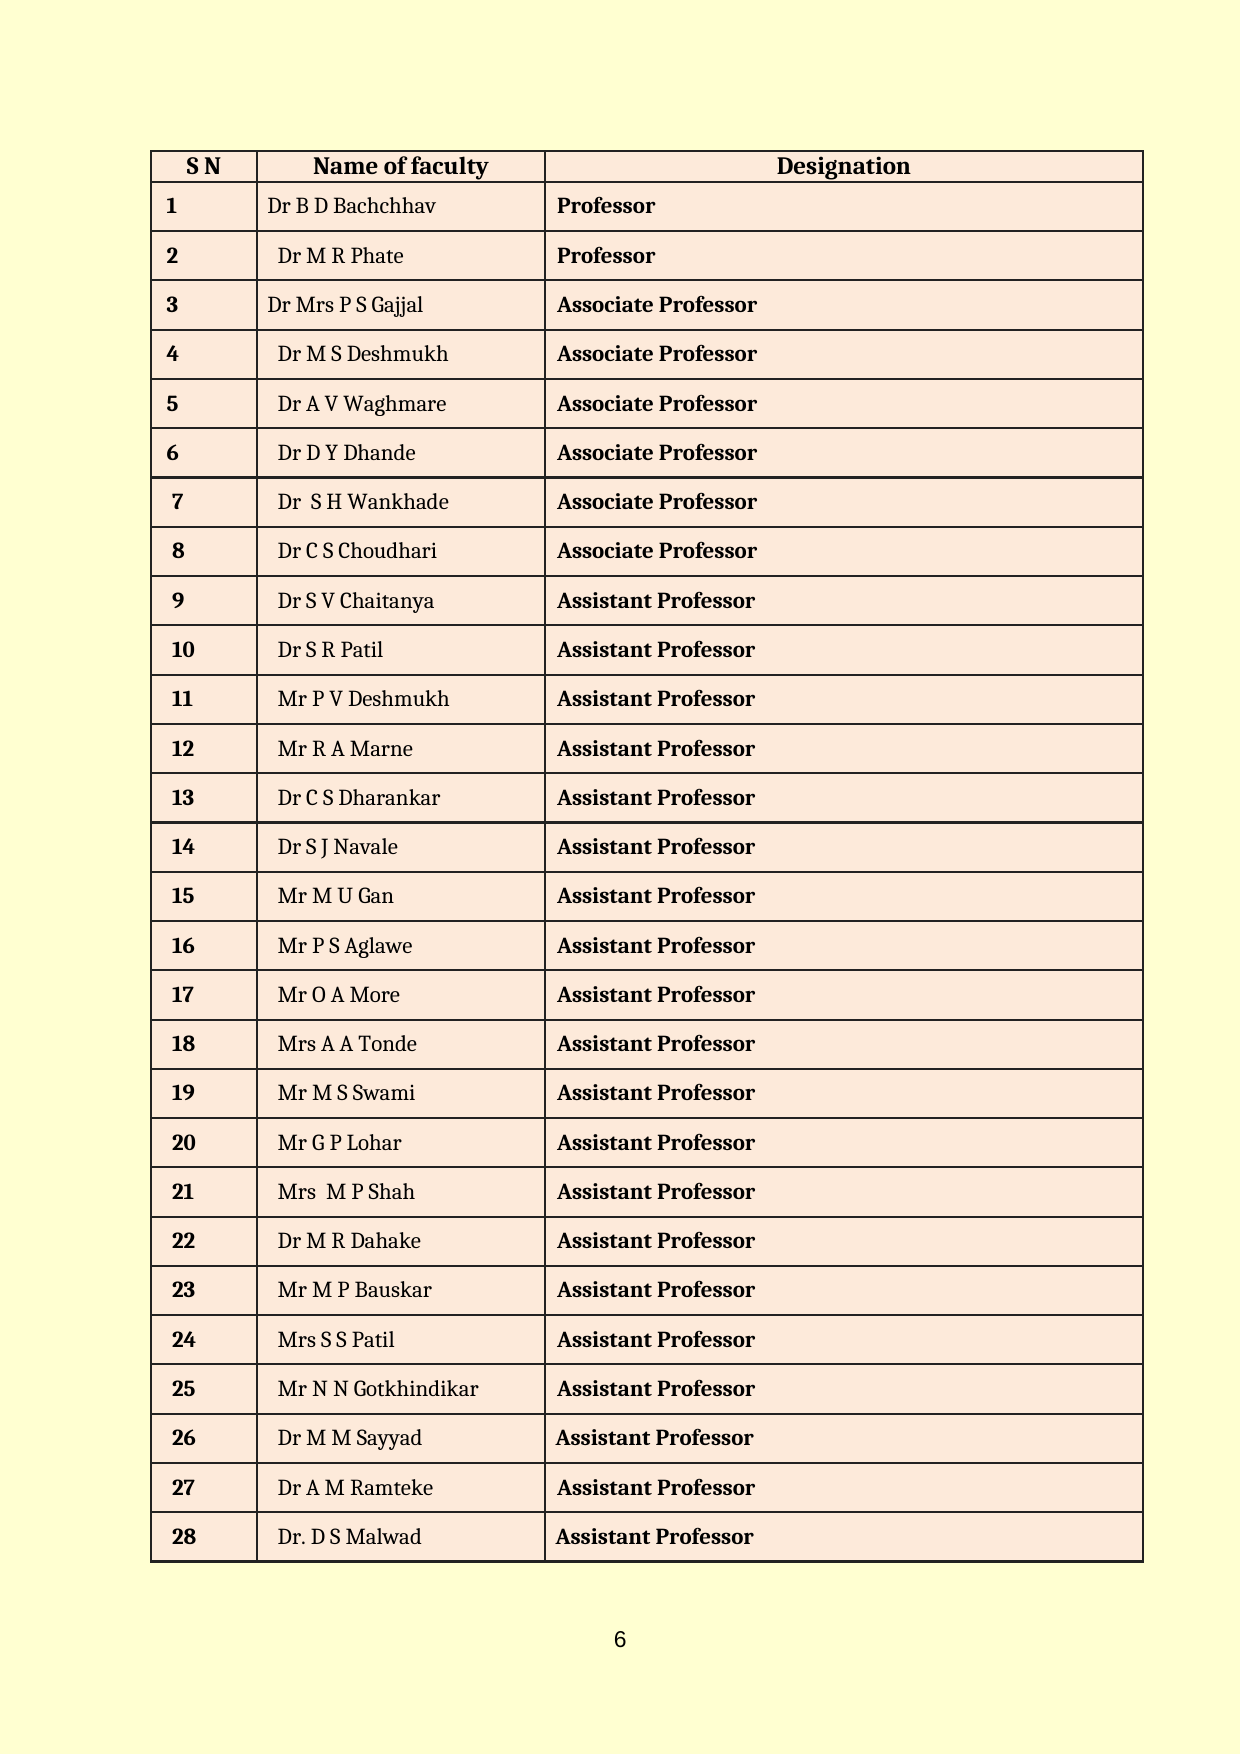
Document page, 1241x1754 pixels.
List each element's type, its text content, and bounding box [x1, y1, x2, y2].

table_cell 7 [152, 479, 256, 526]
table_cell Mrs S S Patil [258, 1316, 544, 1363]
table_cell 28 [152, 1513, 256, 1560]
table_cell Assistant Professor [546, 922, 1142, 969]
table_header Designation [546, 152, 1142, 181]
table_cell 2 [152, 232, 256, 279]
table_cell Assistant Professor [546, 1464, 1142, 1511]
table_cell Assistant Professor [546, 1021, 1142, 1068]
table_cell 15 [152, 873, 256, 920]
table_cell 3 [152, 281, 256, 329]
table_cell 20 [152, 1119, 256, 1166]
table_cell Assistant Professor [546, 971, 1142, 1018]
table_cell Assistant Professor [546, 676, 1142, 723]
table_cell Assistant Professor [546, 1218, 1142, 1265]
table_cell Assistant Professor [546, 1168, 1142, 1216]
table_cell Assistant Professor [546, 1119, 1142, 1166]
table_cell 13 [152, 774, 256, 821]
table_cell Mrs M P Shah [258, 1168, 544, 1216]
table_cell 6 [152, 429, 256, 476]
table_cell Dr A M Ramteke [258, 1464, 544, 1511]
table_cell Dr S H Wankhade [258, 479, 544, 526]
table_header Name of faculty [258, 152, 544, 181]
table_cell Assistant Professor [546, 577, 1142, 624]
table_cell Mr N N Gotkhindikar [258, 1365, 544, 1413]
table_cell Dr Mrs P S Gajjal [258, 281, 544, 329]
table_cell 9 [152, 577, 256, 624]
table_header S N [152, 152, 256, 181]
table_cell Associate Professor [546, 380, 1142, 427]
table_cell Dr M S Deshmukh [258, 331, 544, 378]
table_cell Dr D Y Dhande [258, 429, 544, 476]
table_cell 26 [152, 1415, 256, 1462]
table_cell Dr M R Dahake [258, 1218, 544, 1265]
table_cell 23 [152, 1267, 256, 1314]
table_cell 8 [152, 528, 256, 575]
table_cell Assistant Professor [546, 1267, 1142, 1314]
table_cell Dr S J Navale [258, 824, 544, 871]
table_cell Assistant Professor [546, 873, 1142, 920]
table_cell 27 [152, 1464, 256, 1511]
table_cell Mr O A More [258, 971, 544, 1018]
table_cell Mr P S Aglawe [258, 922, 544, 969]
table_cell 24 [152, 1316, 256, 1363]
table_cell Assistant Professor [546, 774, 1142, 821]
table_cell 14 [152, 824, 256, 871]
table_cell 19 [152, 1070, 256, 1117]
table_cell Associate Professor [546, 331, 1142, 378]
table_cell Assistant Professor [546, 1070, 1142, 1117]
table_cell Dr S R Patil [258, 626, 544, 673]
table_cell 5 [152, 380, 256, 427]
table_cell Dr M R Phate [258, 232, 544, 279]
table_cell Assistant Professor [546, 1365, 1142, 1413]
table_cell Dr M M Sayyad [258, 1415, 544, 1462]
table_cell Dr C S Dharankar [258, 774, 544, 821]
table_cell Mr R A Marne [258, 725, 544, 772]
table_cell Associate Professor [546, 528, 1142, 575]
table_cell Mr M P Bauskar [258, 1267, 544, 1314]
table_cell Dr B D Bachchhav [258, 183, 544, 230]
table_cell Associate Professor [546, 281, 1142, 329]
table_cell 22 [152, 1218, 256, 1265]
table_cell Assistant Professor [546, 824, 1142, 871]
table_cell Mr P V Deshmukh [258, 676, 544, 723]
table_cell 17 [152, 971, 256, 1018]
table_cell Professor [546, 183, 1142, 230]
table_cell Assistant Professor [546, 725, 1142, 772]
table_cell 4 [152, 331, 256, 378]
table_cell 1 [152, 183, 256, 230]
table_cell Dr S V Chaitanya [258, 577, 544, 624]
table_cell Dr A V Waghmare [258, 380, 544, 427]
table_cell Assistant Professor [546, 1415, 1142, 1462]
table_cell Assistant Professor [546, 626, 1142, 673]
table_cell Associate Professor [546, 479, 1142, 526]
table_cell 10 [152, 626, 256, 673]
table_cell 21 [152, 1168, 256, 1216]
table_cell Mr M S Swami [258, 1070, 544, 1117]
table_cell 16 [152, 922, 256, 969]
table_cell Mr M U Gan [258, 873, 544, 920]
table_cell Mr G P Lohar [258, 1119, 544, 1166]
table_cell 11 [152, 676, 256, 723]
table_cell 18 [152, 1021, 256, 1068]
table_cell 25 [152, 1365, 256, 1413]
table_cell Associate Professor [546, 429, 1142, 476]
table_cell Assistant Professor [546, 1513, 1142, 1560]
table_cell Mrs A A Tonde [258, 1021, 544, 1068]
table_cell Dr. D S Malwad [258, 1513, 544, 1560]
table_cell Assistant Professor [546, 1316, 1142, 1363]
table_cell 12 [152, 725, 256, 772]
table_cell Dr C S Choudhari [258, 528, 544, 575]
table_cell Professor [546, 232, 1142, 279]
